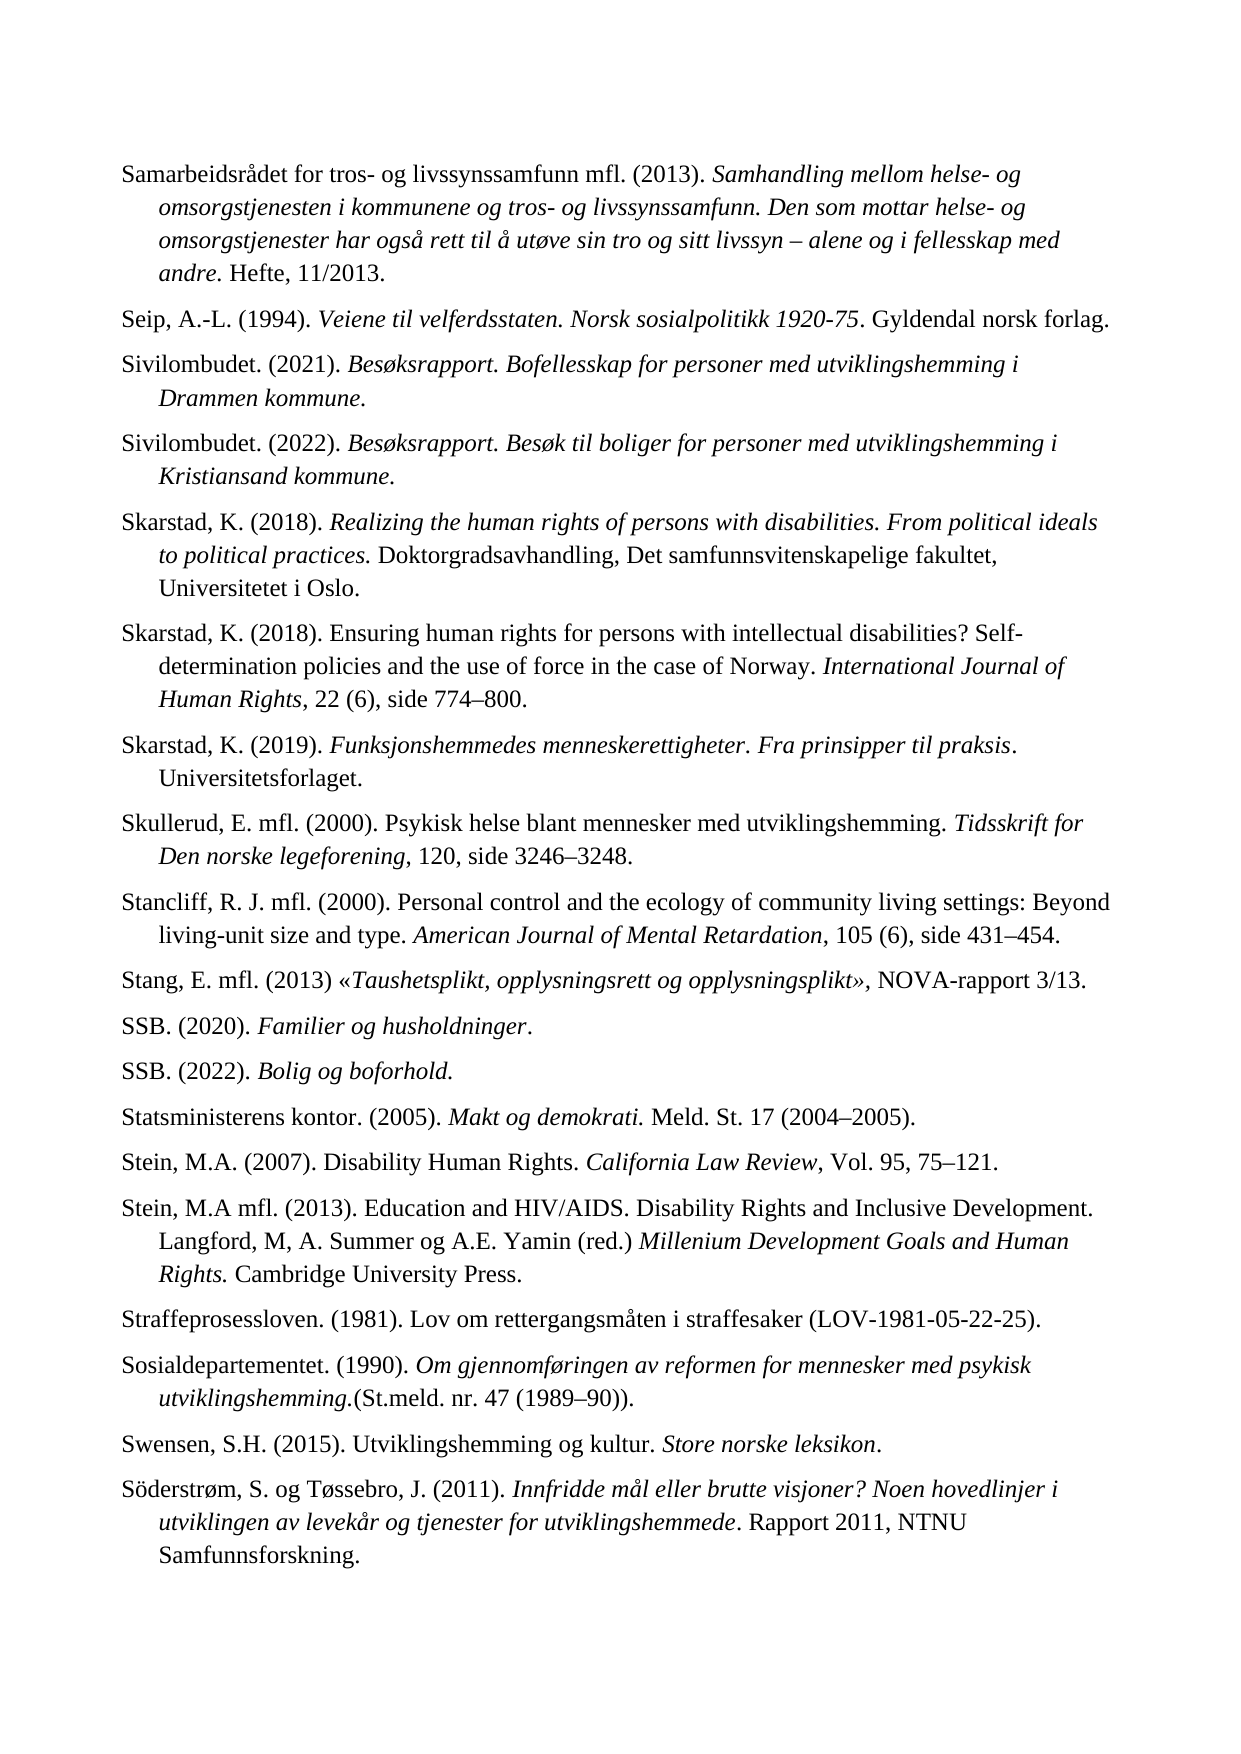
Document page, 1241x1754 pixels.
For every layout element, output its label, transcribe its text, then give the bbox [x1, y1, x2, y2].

text Straffeprosessloven. (1981). Lov om rettergangsmåten i straffesaker (LOV-1981-05-22-25). [121, 1304, 1119, 1333]
text Samarbeidsrådet for tros- og livssynssamfunn mfl. (2013). Samhandling mellom helse- og omsorgstjenesten i kommunene og tros- og livssynssamfunn. Den som mottar helse- og omsorgstjenester har også rett til å utøve sin tro og sitt livssyn – alene og i fellesskap med andre. Hefte, 11/2013. [121, 159, 1119, 287]
text Skarstad, K. (2018). Realizing the human rights of persons with disabilities. From political ideals to political practices. Doktorgradsavhandling, Det samfunnsvitenskapelige fakultet, Universitetet i Oslo. [121, 507, 1119, 601]
text Sivilombudet. (2022). Besøksrapport. Besøk til boliger for personer med utviklingshemming i Kristiansand kommune. [121, 428, 1119, 490]
text Seip, A.-L. (1994). Veiene til velferdsstaten. Norsk sosialpolitikk 1920-75. Gyldendal norsk forlag. [121, 304, 1119, 333]
text Statsministerens kontor. (2005). Makt og demokrati. Meld. St. 17 (2004–2005). [121, 1102, 1119, 1131]
text Swensen, S.H. (2015). Utviklingshemming og kultur. Store norske leksikon. [121, 1429, 1119, 1457]
text Sivilombudet. (2021). Besøksrapport. Bofellesskap for personer med utviklingshemming i Drammen kommune. [121, 349, 1119, 411]
text Stang, E. mfl. (2013) «Taushetsplikt, opplysningsrett og opplysningsplikt», NOVA-rapport 3/13. [121, 965, 1119, 994]
text SSB. (2020). Familier og husholdninger. [121, 1011, 1119, 1040]
text Sosialdepartementet. (1990). Om gjennomføringen av reformen for mennesker med psykisk utviklingshemming.(St.meld. nr. 47 (1989–90)). [121, 1350, 1119, 1412]
text Stein, M.A. (2007). Disability Human Rights. California Law Review, Vol. 95, 75–121. [121, 1147, 1119, 1176]
text Söderstrøm, S. og Tøssebro, J. (2011). Innfridde mål eller brutte visjoner? Noen hovedlinjer i utviklingen av levekår og tjenester for utviklingshemmede. Rapport 2011, NTNU Samfunnsforskning. [121, 1474, 1119, 1569]
text SSB. (2022). Bolig og boforhold. [121, 1056, 1119, 1085]
text Skullerud, E. mfl. (2000). Psykisk helse blant mennesker med utviklingshemming. Tidsskrift for Den norske legeforening, 120, side 3246–3248. [121, 808, 1119, 870]
text Stein, M.A mfl. (2013). Education and HIV/AIDS. Disability Rights and Inclusive Development. Langford, M, A. Summer og A.E. Yamin (red.) Millenium Development Goals and Human Rights. Cambridge University Press. [121, 1193, 1119, 1288]
text Skarstad, K. (2019). Funksjonshemmedes menneskerettigheter. Fra prinsipper til praksis. Universitetsforlaget. [121, 730, 1119, 792]
text Stancliff, R. J. mfl. (2000). Personal control and the ecology of community living settings: Beyond living-unit size and type. American Journal of Mental Retardation, 105 (6), side 431–454. [121, 887, 1119, 949]
text Skarstad, K. (2018). Ensuring human rights for persons with intellectual disabilities? Self-determination policies and the use of force in the case of Norway. International Journal of Human Rights, 22 (6), side 774–800. [121, 618, 1119, 713]
